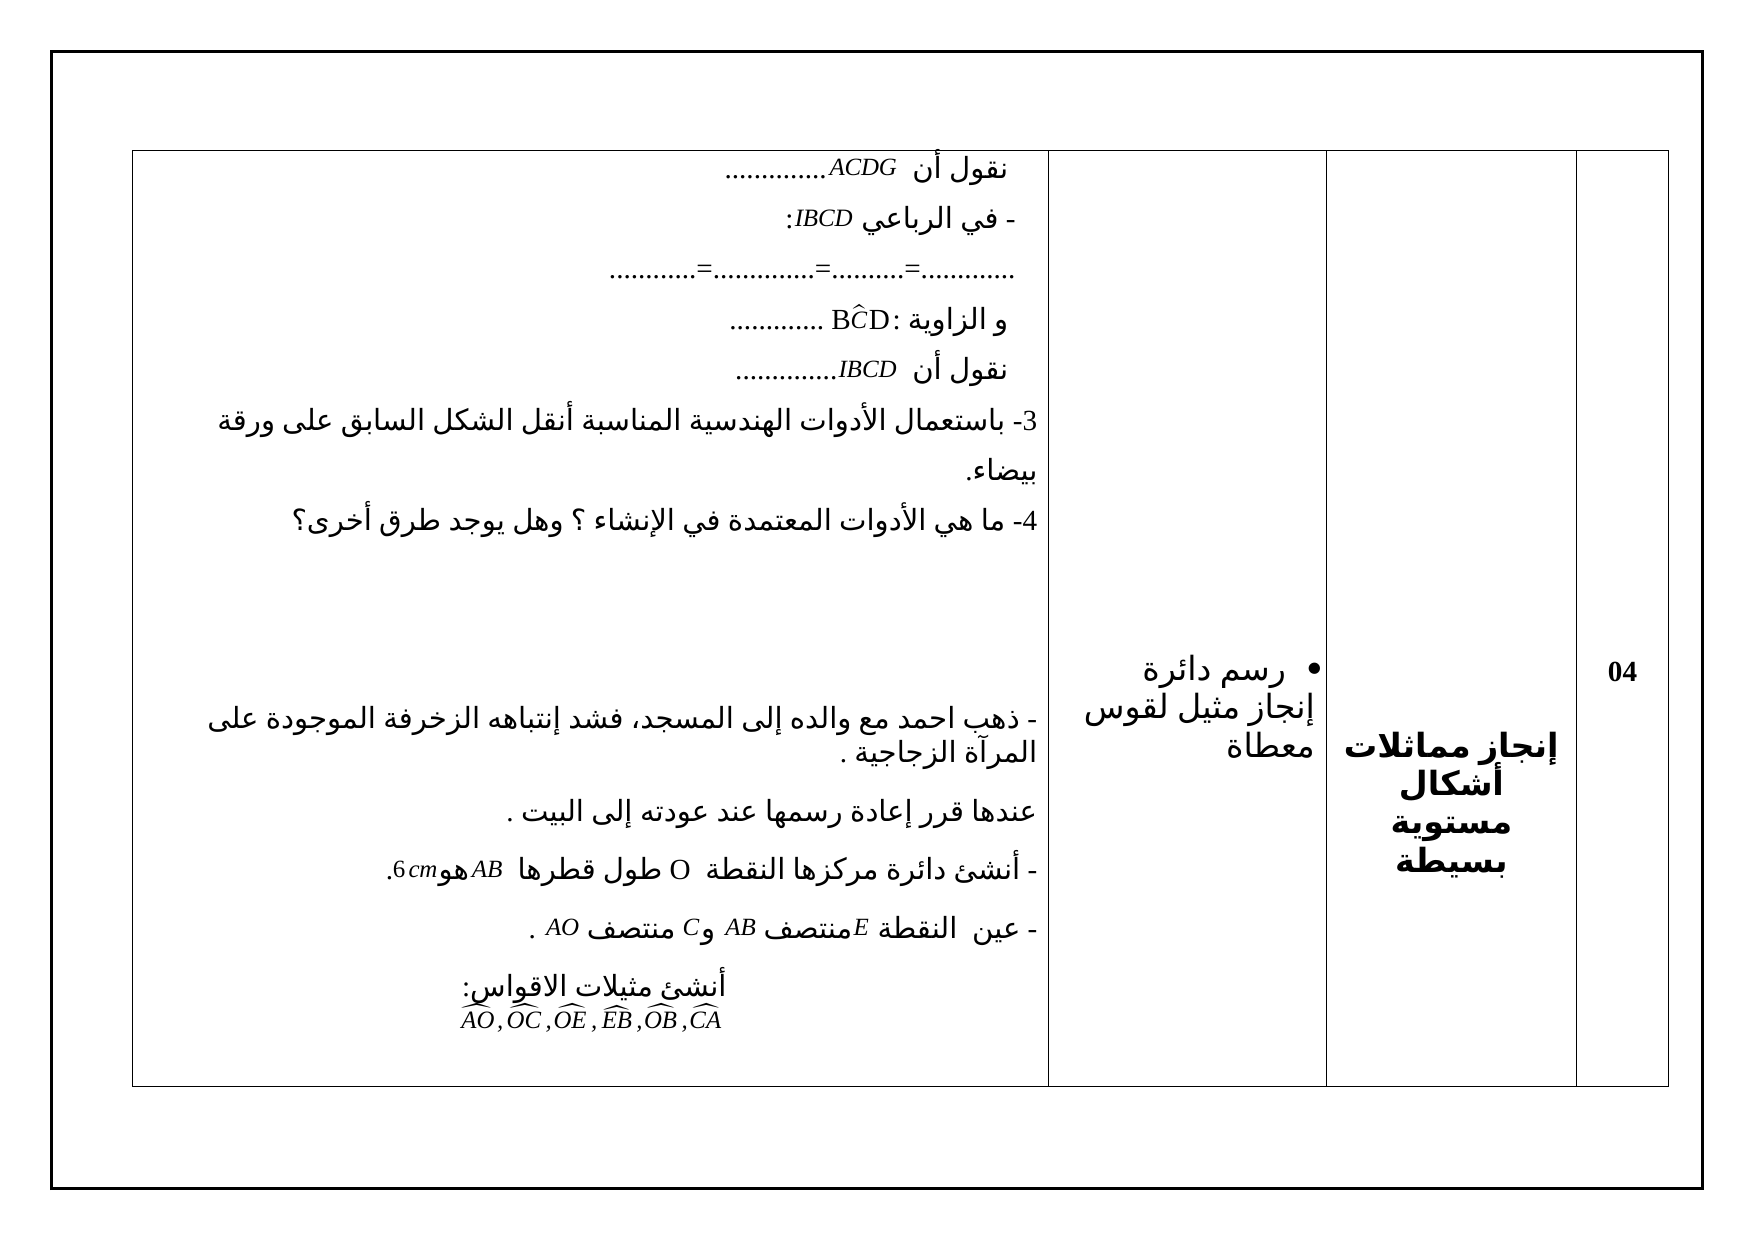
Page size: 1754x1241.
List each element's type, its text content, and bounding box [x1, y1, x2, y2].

table_cell 01 02 03 04 05 [1577, 151, 1668, 1086]
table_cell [1327, 151, 1576, 1086]
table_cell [133, 151, 1048, 1086]
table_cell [1049, 151, 1326, 1086]
